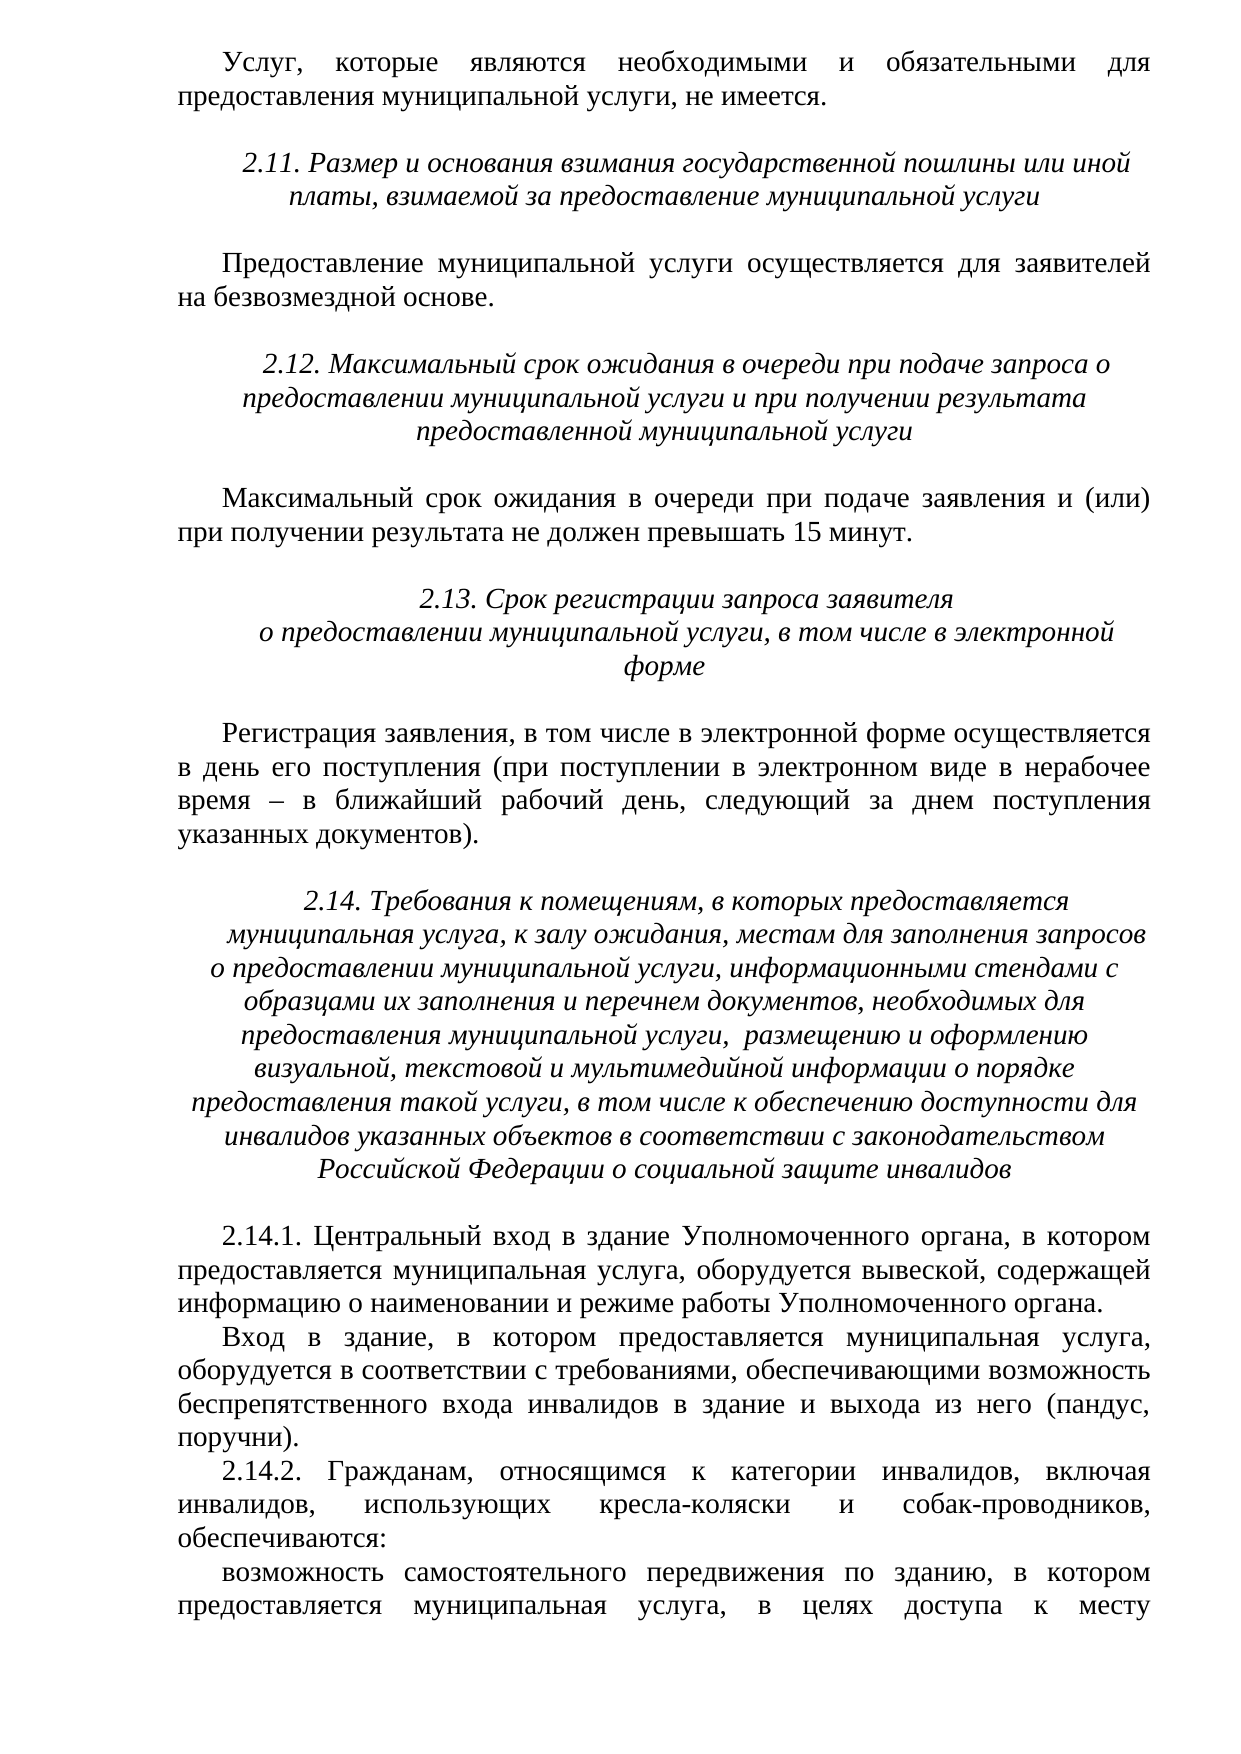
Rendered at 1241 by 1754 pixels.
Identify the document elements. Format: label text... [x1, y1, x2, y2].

text о предоставлении муниципальной услуги, в том числе в электронной форме [177, 614, 1152, 682]
text 2.11. Размер и основания взимания государственной пошлины или иной платы, взимаемой за предоставление муниципальной услуги [177, 145, 1152, 212]
subtitle Услуг, которые являются необходимыми и обязательными для предоставления муниципальной услуги, не имеется. [177, 44, 1152, 111]
text муниципальная услуга, к залу ожидания, местам для заполнения запросов о предоставлении муниципальной услуги, информационными стендами с образцами их заполнения и перечнем документов, необходимых для предоставления муниципальной услуги, размещению и оформлению визуальной, текстовой и мультимедийной информации о порядке предоставления такой услуги, в том числе к обеспечению доступности для инвалидов указанных объектов в соответствии с законодательством Российской Федерации о социальной защите инвалидов [177, 916, 1152, 1185]
subtitle 2.14. Требования к помещениям, в которых предоставляется [177, 883, 1152, 916]
text Регистрация заявления, в том числе в электронной форме осуществляется в день его поступления (при поступлении в электронном виде в нерабочее время – в ближайший рабочий день, следующий за днем поступления указанных документов). [177, 715, 1152, 849]
text 2.13. Срок регистрации запроса заявителя [177, 581, 1152, 614]
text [177, 1554, 1152, 1621]
text Предоставление муниципальной услуги осуществляется для заявителей на безвозмездной основе. [177, 246, 1152, 313]
text 2.14.2. Гражданам, относящимся к категории инвалидов, включая инвалидов, использующих кресла-коляски и собак-проводников, обеспечиваются: [177, 1453, 1152, 1554]
subtitle 2.12. Максимальный срок ожидания в очереди при подаче запроса о предоставлении муниципальной услуги и при получении результата предоставленной муниципальной услуги [177, 346, 1152, 447]
text Вход в здание, в котором предоставляется муниципальная услуга, оборудуется в соответствии с требованиями, обеспечивающими возможность беспрепятственного входа инвалидов в здание и выхода из него (пандус, поручни). [177, 1319, 1152, 1453]
text 2.14.1. Центральный вход в здание Уполномоченного органа, в котором предоставляется муниципальная услуга, оборудуется вывеской, содержащей информацию о наименовании и режиме работы Уполномоченного органа. [177, 1218, 1152, 1319]
text Максимальный срок ожидания в очереди при подаче заявления и (или) при получении результата не должен превышать 15 минут. [177, 480, 1152, 547]
